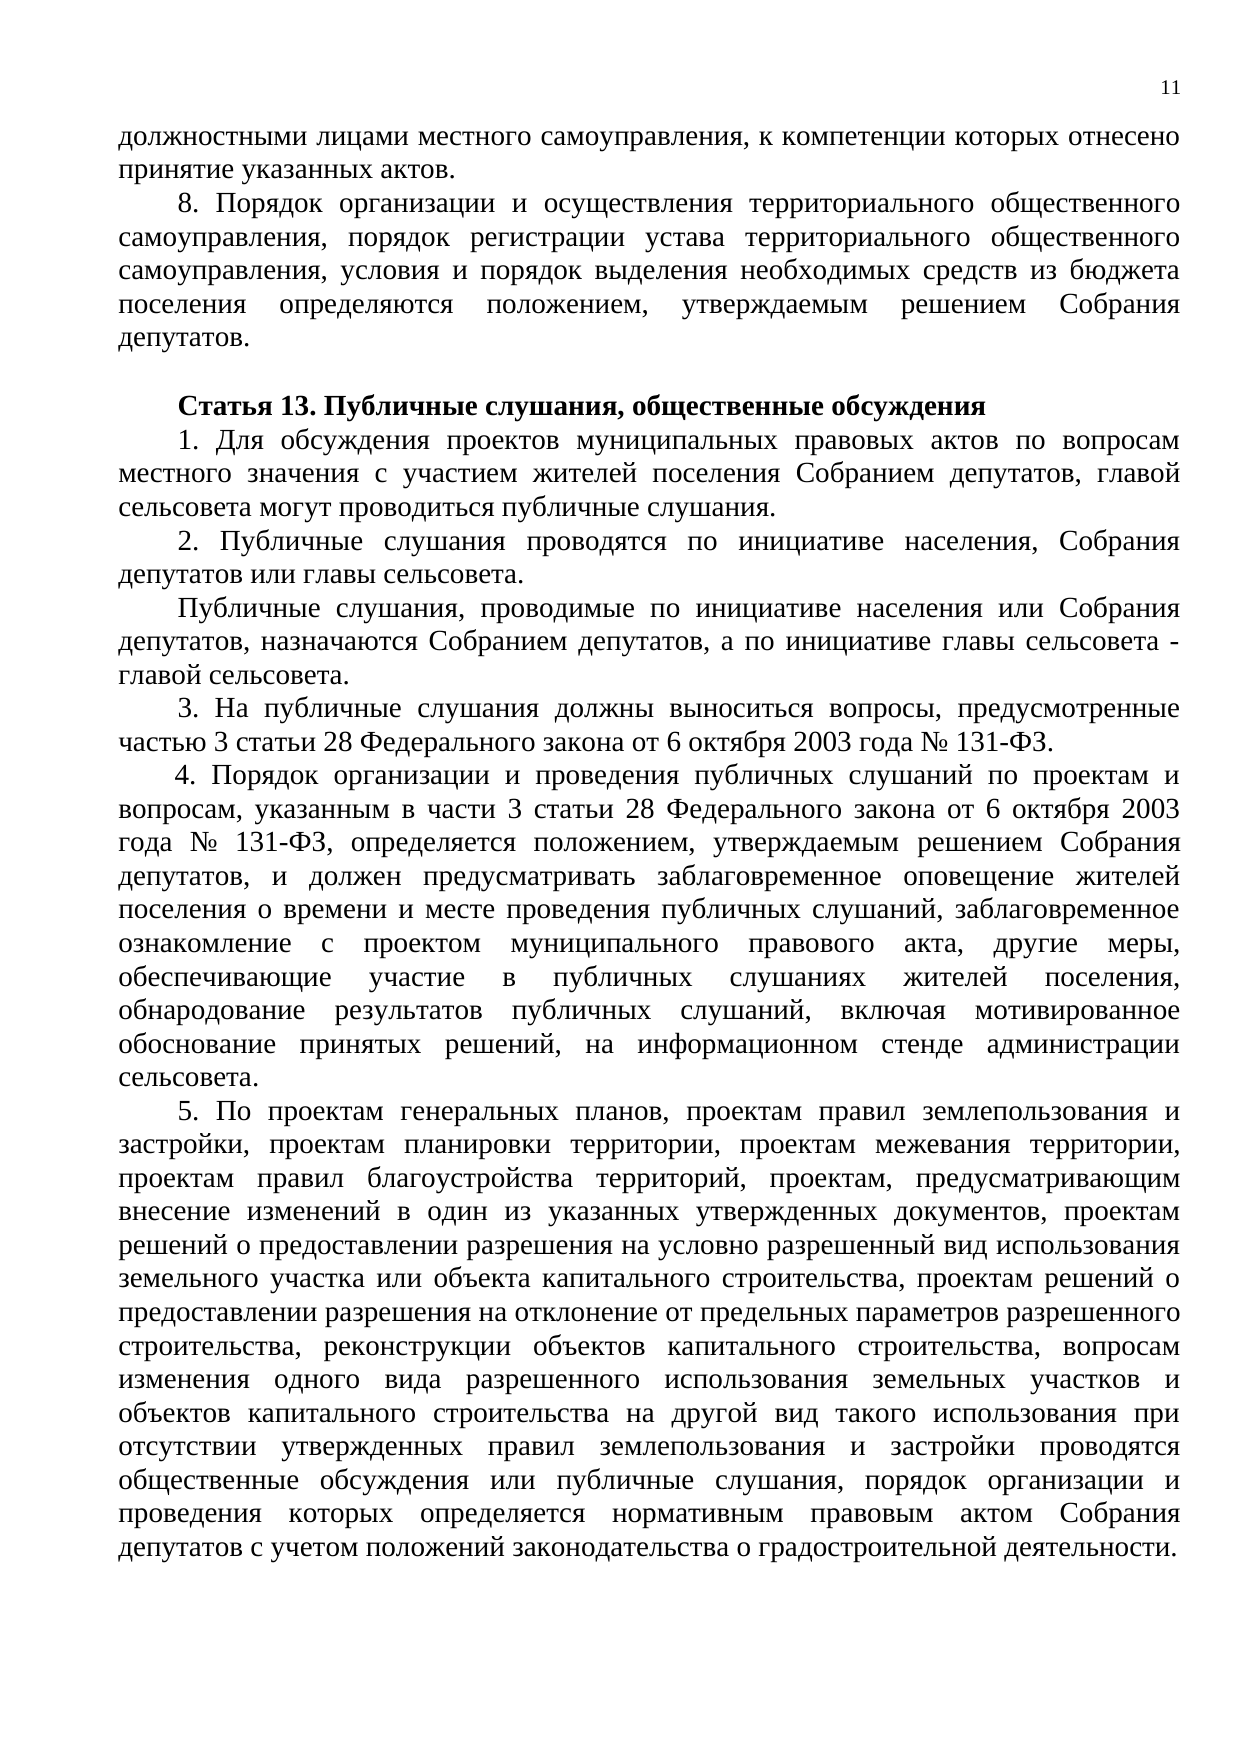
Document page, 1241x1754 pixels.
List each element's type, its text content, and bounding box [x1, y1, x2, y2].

text 4. Порядок организации и проведения публичных слушаний по проектам и вопросам, указанным в части 3 статьи 28 Федерального закона от 6 октября 2003 года № 131-ФЗ, определяется положением, утверждаемым решением Собрания депутатов, и должен предусматривать заблаговременное оповещение жителей поселения о времени и месте проведения публичных слушаний, заблаговременное ознакомление с проектом муниципального правового акта, другие меры, обеспечивающие участие в публичных слушаниях жителей поселения, обнародование результатов публичных слушаний, включая мотивированное обоснование принятых решений, на информационном стенде администрации сельсовета. [118, 757, 1181, 1093]
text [118, 118, 1181, 185]
text 2. Публичные слушания проводятся по инициативе населения, Собрания депутатов или главы сельсовета. [118, 523, 1181, 590]
text 5. По проектам генеральных планов, проектам правил землепользования и застройки, проектам планировки территории, проектам межевания территории, проектам правил благоустройства территорий, проектам, предусматривающим внесение изменений в один из указанных утвержденных документов, проектам решений о предоставлении разрешения на условно разрешенный вид использования земельного участка или объекта капитального строительства, проектам решений о предоставлении разрешения на отклонение от предельных параметров разрешенного строительства, реконструкции объектов капитального строительства, вопросам изменения одного вида разрешенного использования земельных участков и объектов капитального строительства на другой вид такого использования при отсутствии утвержденных правил землепользования и застройки проводятся общественные обсуждения или публичные слушания, порядок организации и проведения которых определяется нормативным правовым актом Собрания депутатов с учетом положений законодательства о градостроительной деятельности. [118, 1093, 1181, 1562]
text Публичные слушания, проводимые по инициативе населения или Собрания депутатов, назначаются Собранием депутатов, а по инициативе главы сельсовета - главой сельсовета. [118, 590, 1181, 690]
text 1. Для обсуждения проектов муниципальных правовых актов по вопросам местного значения с участием жителей поселения Собранием депутатов, главой сельсовета могут проводиться публичные слушания. [118, 422, 1181, 523]
subtitle Статья 13. Публичные слушания, общественные обсуждения [118, 388, 1181, 422]
text 3. На публичные слушания должны выноситься вопросы, предусмотренные частью 3 статьи 28 Федерального закона от 6 октября 2003 года № 131-ФЗ. [118, 690, 1181, 757]
text 8. Порядок организации и осуществления территориального общественного самоуправления, порядок регистрации устава территориального общественного самоуправления, условия и порядок выделения необходимых средств из бюджета поселения определяются положением, утверждаемым решением Собрания депутатов. [118, 185, 1181, 353]
